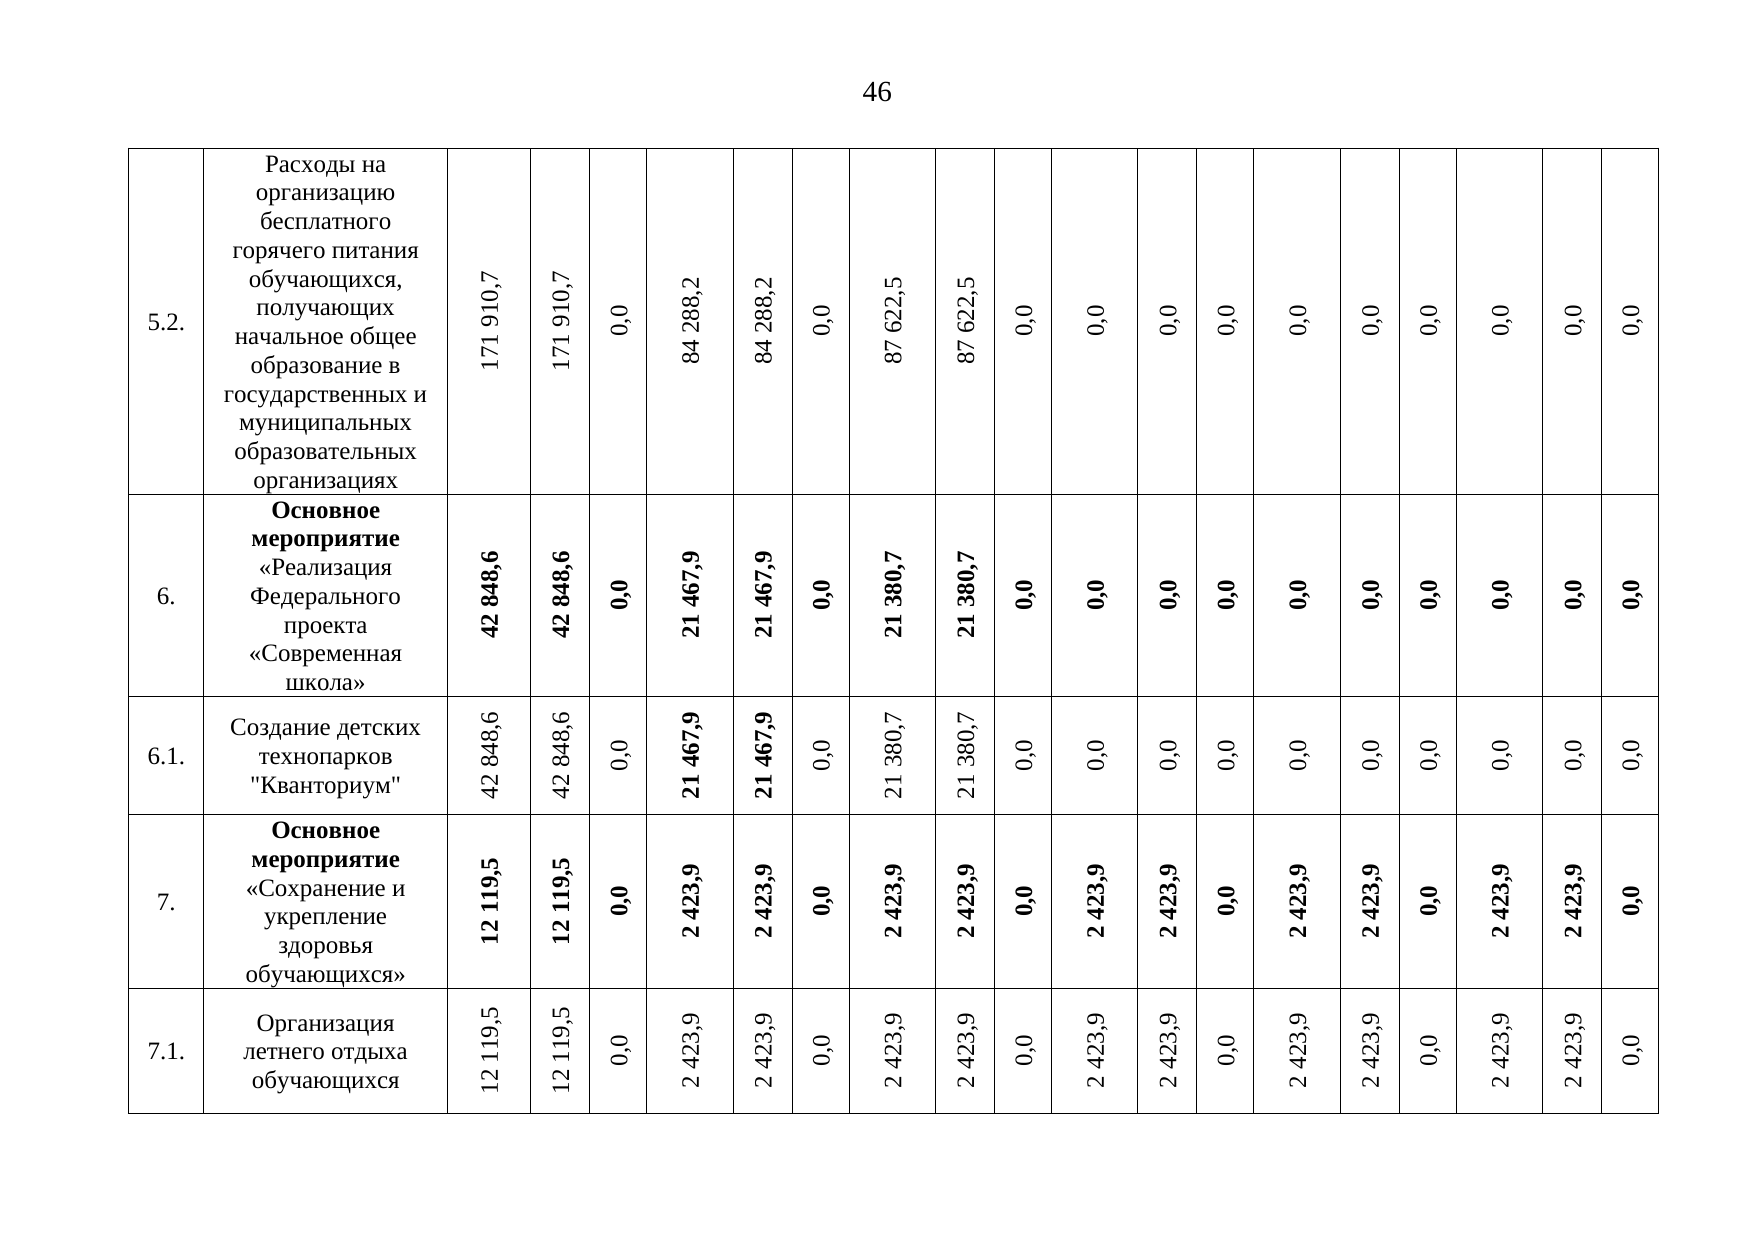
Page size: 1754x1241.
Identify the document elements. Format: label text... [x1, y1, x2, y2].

table_cell 21 467,9 [734, 697, 792, 814]
table_cell 0,0 [590, 815, 646, 988]
table_cell 0,0 [1138, 697, 1196, 814]
table_cell 0,0 [1543, 697, 1601, 814]
table_cell 2 423,9 [647, 989, 733, 1113]
table_cell 0,0 [1138, 495, 1196, 696]
table_cell 21 467,9 [647, 495, 733, 696]
table_cell 0,0 [1602, 149, 1658, 494]
table_cell 0,0 [1138, 149, 1196, 494]
table_cell 84 288,2 [647, 149, 733, 494]
table_cell 21 467,9 [734, 495, 792, 696]
table_cell 171 910,7 [531, 149, 589, 494]
table_cell 21 380,7 [850, 697, 935, 814]
table_cell 0,0 [1197, 989, 1253, 1113]
table_cell 0,0 [1052, 697, 1137, 814]
table_cell 2 423,9 [1457, 815, 1542, 988]
table_cell 0,0 [1602, 697, 1658, 814]
table_cell 0,0 [1197, 697, 1253, 814]
table_cell Создание детских технопарков "Кванториум" [204, 697, 447, 814]
table_cell 12 119,5 [448, 815, 530, 988]
table_cell 2 423,9 [1543, 989, 1601, 1113]
table_cell 0,0 [590, 989, 646, 1113]
table_cell 12 119,5 [531, 815, 589, 988]
table_cell 0,0 [1341, 495, 1399, 696]
table_cell 2 423,9 [1543, 815, 1601, 988]
table_cell 0,0 [1254, 697, 1340, 814]
table_cell 0,0 [1602, 989, 1658, 1113]
table_cell 2 423,9 [850, 989, 935, 1113]
table_cell 0,0 [995, 697, 1051, 814]
table_cell 0,0 [1400, 989, 1456, 1113]
table_cell 0,0 [995, 989, 1051, 1113]
table_cell 0,0 [1197, 815, 1253, 988]
table_cell 87 622,5 [850, 149, 935, 494]
table_cell 0,0 [1341, 697, 1399, 814]
table_cell 171 910,7 [448, 149, 530, 494]
table_cell 0,0 [1052, 149, 1137, 494]
table_cell 2 423,9 [1254, 989, 1340, 1113]
table_cell Расходы на организацию бесплатного горячего питания обучающихся, получающих начальное общее образование в государственных и муниципальных образовательных организациях [204, 149, 447, 494]
table_cell 0,0 [793, 697, 849, 814]
table_cell 2 423,9 [1341, 815, 1399, 988]
table_cell 2 423,9 [936, 815, 994, 988]
table_cell 21 380,7 [850, 495, 935, 696]
table_cell 0,0 [793, 149, 849, 494]
table_cell 0,0 [1457, 149, 1542, 494]
table_cell 0,0 [590, 697, 646, 814]
table_cell 0,0 [1400, 697, 1456, 814]
table_cell 42 848,6 [448, 495, 530, 696]
table_cell 0,0 [1400, 815, 1456, 988]
table_cell 2 423,9 [936, 989, 994, 1113]
table_cell 2 423,9 [1254, 815, 1340, 988]
table_cell Основное мероприятие «Реализация Федерального проекта «Современная школа» [204, 495, 447, 696]
table_cell 21 380,7 [936, 495, 994, 696]
table_cell 0,0 [1197, 149, 1253, 494]
table_cell 2 423,9 [1138, 815, 1196, 988]
table_cell 2 423,9 [850, 815, 935, 988]
table_cell 0,0 [995, 815, 1051, 988]
table_cell Основное мероприятие «Сохранение и укрепление здоровья обучающихся» [204, 815, 447, 988]
table_cell 0,0 [1341, 149, 1399, 494]
table_cell Организация летнего отдыха обучающихся [204, 989, 447, 1113]
table_cell 42 848,6 [448, 697, 530, 814]
table_cell 2 423,9 [1457, 989, 1542, 1113]
table_cell 2 423,9 [1052, 989, 1137, 1113]
table_cell 0,0 [1400, 495, 1456, 696]
table_cell 0,0 [1254, 495, 1340, 696]
table_cell 6.1. [129, 697, 203, 814]
table_cell 12 119,5 [448, 989, 530, 1113]
table_cell 7.1. [129, 989, 203, 1113]
table_cell 87 622,5 [936, 149, 994, 494]
table_cell 42 848,6 [531, 697, 589, 814]
table_cell 0,0 [1457, 697, 1542, 814]
table_cell 12 119,5 [531, 989, 589, 1113]
table_cell 21 467,9 [647, 697, 733, 814]
table_cell 0,0 [995, 495, 1051, 696]
table_cell 6. [129, 495, 203, 696]
table_cell 0,0 [1457, 495, 1542, 696]
table_cell 0,0 [793, 989, 849, 1113]
table_cell 2 423,9 [734, 989, 792, 1113]
table_cell 42 848,6 [531, 495, 589, 696]
table_cell 0,0 [1052, 495, 1137, 696]
table_cell 5.2. [129, 149, 203, 494]
table_cell 0,0 [1254, 149, 1340, 494]
table_cell 2 423,9 [647, 815, 733, 988]
table_cell 0,0 [1602, 815, 1658, 988]
table_cell 2 423,9 [734, 815, 792, 988]
table_cell 84 288,2 [734, 149, 792, 494]
table_cell 2 423,9 [1052, 815, 1137, 988]
table_cell 0,0 [793, 815, 849, 988]
table_cell 0,0 [1197, 495, 1253, 696]
table_cell 0,0 [793, 495, 849, 696]
table_cell 0,0 [1602, 495, 1658, 696]
table_cell 0,0 [590, 495, 646, 696]
table_cell 0,0 [1543, 149, 1601, 494]
table_cell 0,0 [1543, 495, 1601, 696]
table_cell 2 423,9 [1138, 989, 1196, 1113]
table_cell 21 380,7 [936, 697, 994, 814]
table_cell 2 423,9 [1341, 989, 1399, 1113]
table_cell 0,0 [995, 149, 1051, 494]
table_cell 0,0 [590, 149, 646, 494]
table_cell 0,0 [1400, 149, 1456, 494]
table_cell 7. [129, 815, 203, 988]
